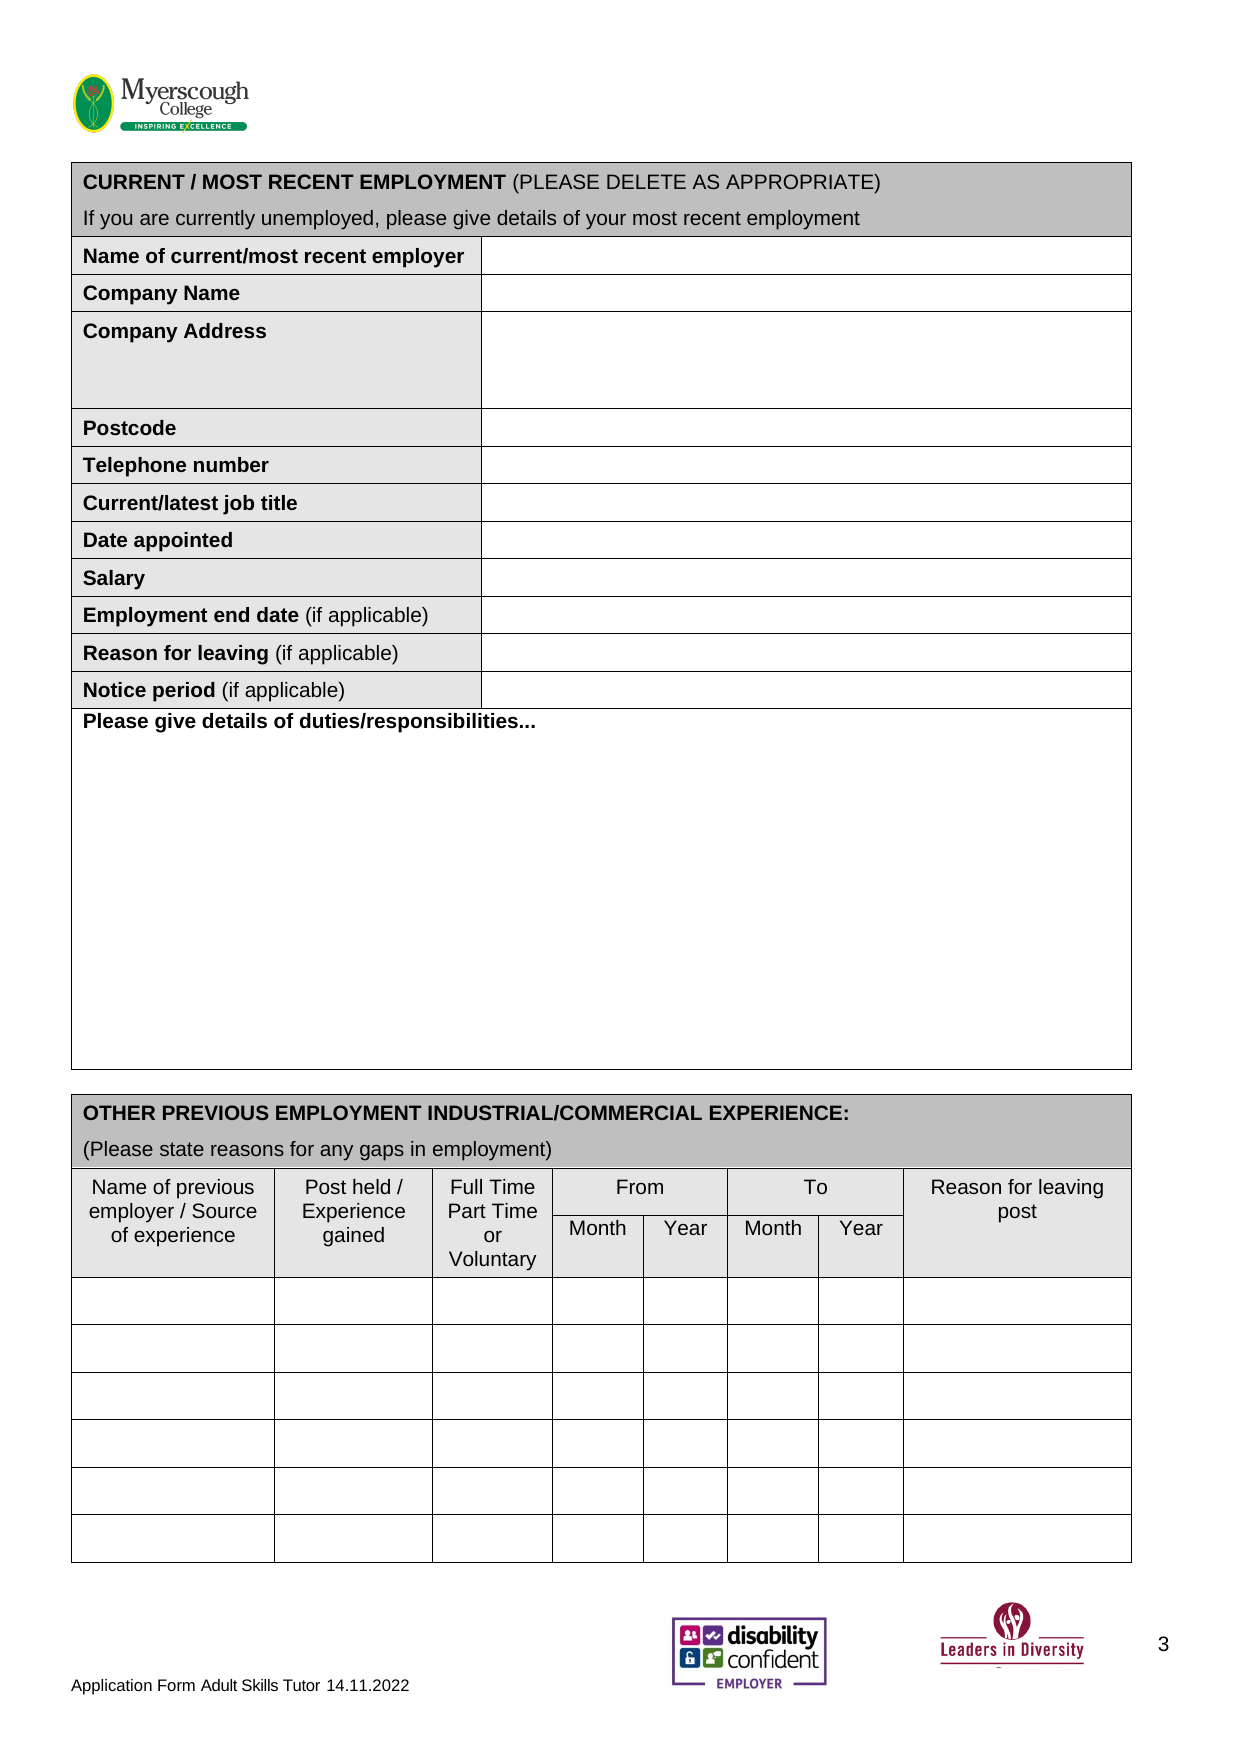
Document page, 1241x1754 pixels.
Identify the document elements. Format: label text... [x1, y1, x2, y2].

table_cell Year [644, 1216, 727, 1277]
table_cell [72, 1420, 274, 1467]
table_cell [482, 597, 1131, 633]
table_cell [433, 1468, 552, 1514]
table_cell Post held / Experience gained [275, 1169, 432, 1277]
table_cell [644, 1468, 727, 1514]
table_cell [275, 1325, 432, 1372]
table_cell Please give details of duties/responsibilities... [72, 709, 1131, 1068]
table_cell [72, 1278, 274, 1324]
table_cell [482, 447, 1131, 483]
table_cell [904, 1325, 1131, 1372]
table_cell [553, 1468, 643, 1514]
table_cell [553, 1420, 643, 1467]
table_cell [482, 634, 1131, 671]
table_cell [433, 1515, 552, 1562]
table_cell [482, 312, 1131, 408]
table_cell [728, 1468, 818, 1514]
table_cell Date appointed [72, 522, 481, 558]
table_cell [819, 1325, 903, 1372]
table_cell [482, 237, 1131, 274]
table_cell Notice period (if applicable) [72, 672, 481, 708]
table_cell [904, 1468, 1131, 1514]
table_cell [819, 1468, 903, 1514]
table_cell [482, 484, 1131, 521]
table_cell [904, 1420, 1131, 1467]
table_header OTHER PREVIOUS EMPLOYMENT INDUSTRIAL/COMMERCIAL EXPERIENCE: (Please state reasons for any gaps in employment) [72, 1095, 1131, 1167]
picture [70, 70, 253, 139]
table_cell [819, 1373, 903, 1419]
table_cell [819, 1278, 903, 1324]
table_cell [728, 1325, 818, 1372]
table_cell [819, 1515, 903, 1562]
table_cell [433, 1373, 552, 1419]
table_cell [819, 1420, 903, 1467]
table_cell [644, 1373, 727, 1419]
table_cell [72, 1468, 274, 1514]
table_cell [72, 1515, 274, 1562]
table_cell Telephone number [72, 447, 481, 483]
table_cell [433, 1325, 552, 1372]
table_cell Company Name [72, 275, 481, 311]
table_cell Name of previous employer / Source of experience [72, 1169, 274, 1277]
table_cell [275, 1420, 432, 1467]
table_cell [728, 1278, 818, 1324]
table_cell Month [553, 1216, 643, 1277]
picture [659, 1612, 837, 1692]
table_cell [728, 1420, 818, 1467]
table_cell [644, 1420, 727, 1467]
table_cell [904, 1278, 1131, 1324]
table_cell [553, 1373, 643, 1419]
table_cell [72, 1325, 274, 1372]
table_cell Year [819, 1216, 903, 1277]
table_cell [482, 672, 1131, 708]
table_cell [728, 1373, 818, 1419]
table_cell [482, 275, 1131, 311]
table_cell [275, 1468, 432, 1514]
table_cell [275, 1278, 432, 1324]
table_cell [904, 1373, 1131, 1419]
table_cell Full Time Part Time or Voluntary [433, 1169, 552, 1277]
table_cell [553, 1278, 643, 1324]
table_cell [433, 1420, 552, 1467]
picture [933, 1599, 1087, 1669]
table_cell From [553, 1169, 727, 1215]
table_cell Name of current/most recent employer [72, 237, 481, 274]
table_cell [904, 1515, 1131, 1562]
table_cell Employment end date (if applicable) [72, 597, 481, 633]
table_cell [482, 409, 1131, 446]
table_cell [72, 1373, 274, 1419]
table_cell To [728, 1169, 903, 1215]
table_cell Company Address [72, 312, 481, 408]
table_cell [644, 1325, 727, 1372]
table_cell [482, 559, 1131, 596]
table_cell [553, 1325, 643, 1372]
table_cell Reason for leaving post [904, 1169, 1131, 1277]
table_cell Current/latest job title [72, 484, 481, 521]
table_cell [644, 1515, 727, 1562]
table_cell [728, 1515, 818, 1562]
table_cell Salary [72, 559, 481, 596]
table_cell [433, 1278, 552, 1324]
table_cell [275, 1515, 432, 1562]
table_cell Month [728, 1216, 818, 1277]
table_cell Postcode [72, 409, 481, 446]
table_cell [275, 1373, 432, 1419]
table_cell [644, 1278, 727, 1324]
table_header CURRENT / MOST RECENT EMPLOYMENT (PLEASE DELETE AS APPROPRIATE) If you are currently unemployed, please give details of your most recent employment [72, 163, 1131, 236]
table_cell Reason for leaving (if applicable) [72, 634, 481, 671]
table_cell [482, 522, 1131, 558]
table_cell [553, 1515, 643, 1562]
